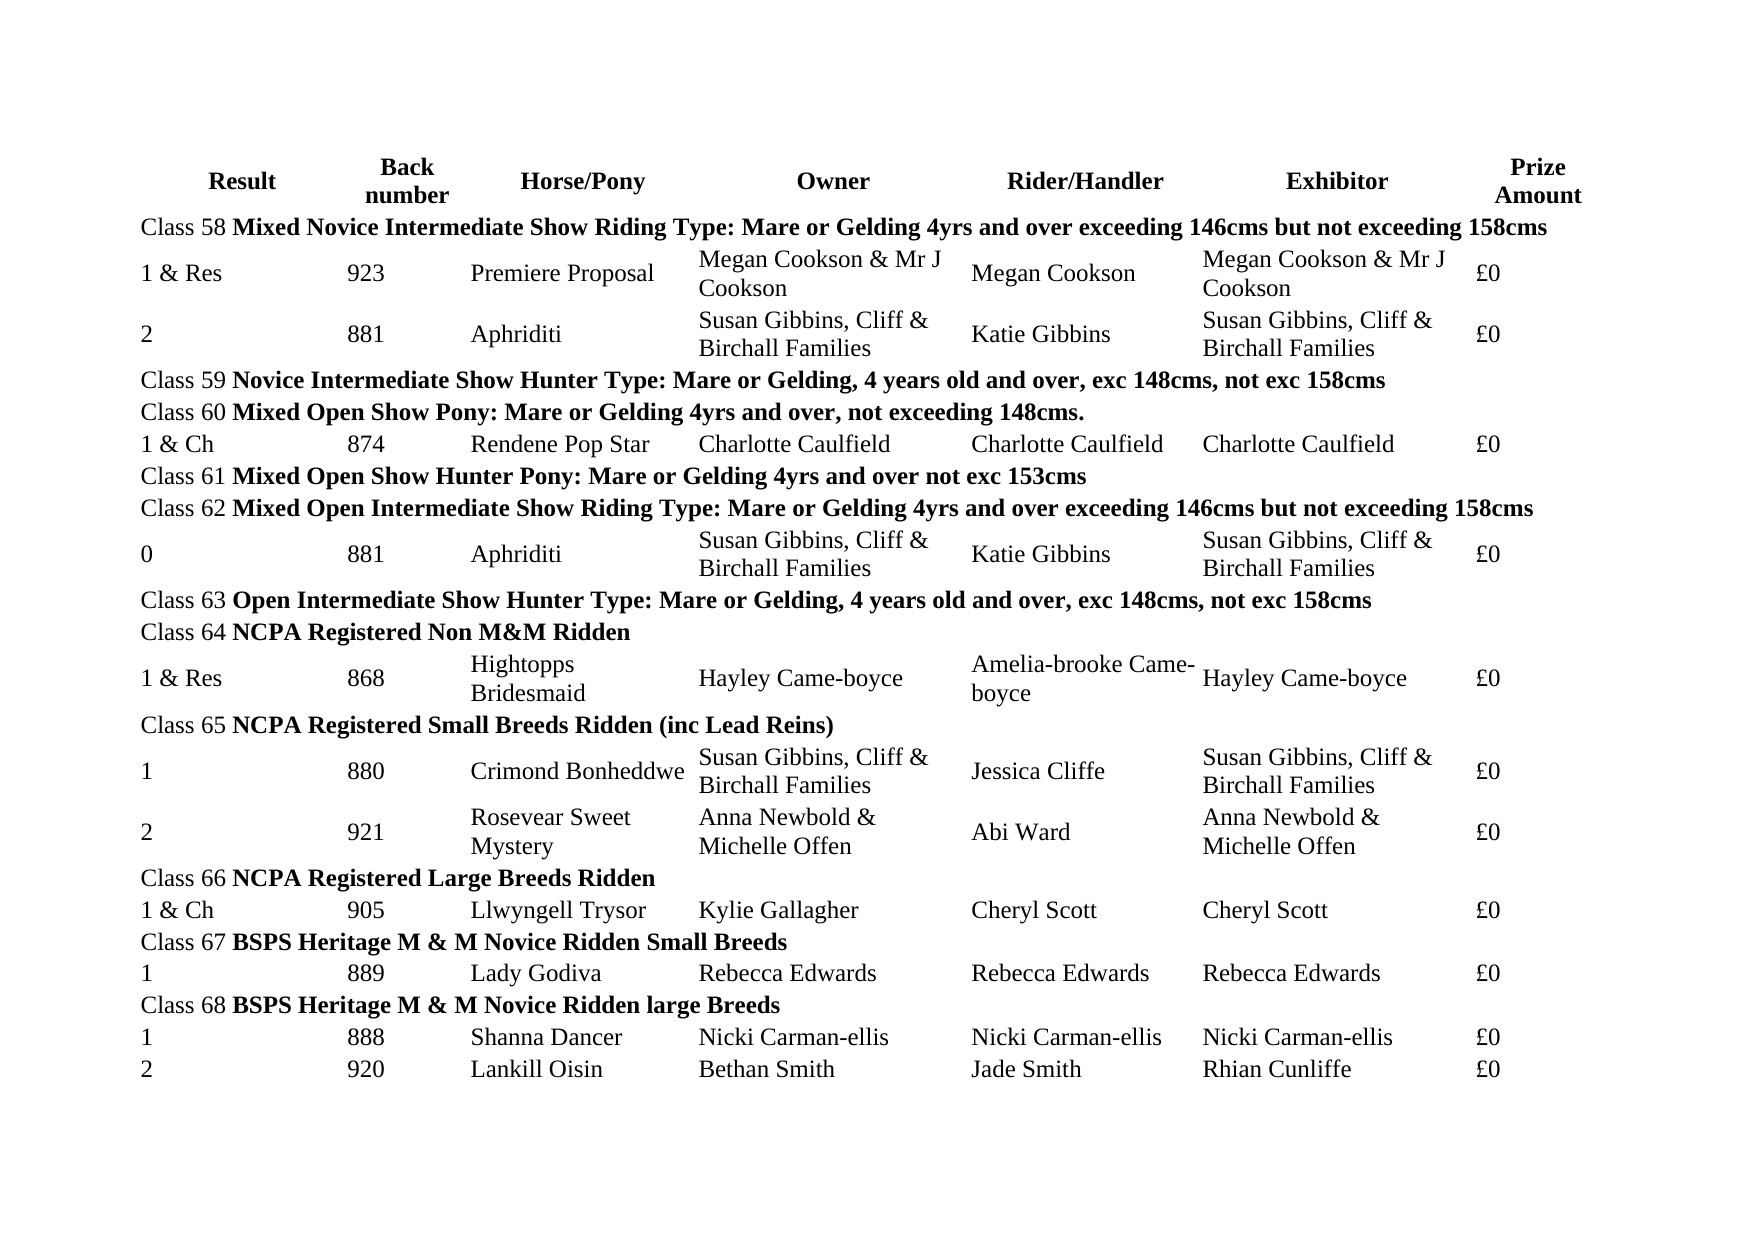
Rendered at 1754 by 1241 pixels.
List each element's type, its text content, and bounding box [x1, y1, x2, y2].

table_header Prize Amount [1474, 150, 1602, 211]
table_header Rider/Handler [970, 150, 1201, 211]
table_cell 2 [139, 303, 346, 364]
table_cell Class 66 NCPA Registered Large Breeds Ridden [139, 861, 1602, 893]
table_cell Class 61 Mixed Open Show Hunter Pony: Mare or Gelding 4yrs and over not exc 153cms [139, 459, 1602, 491]
table_cell £0 [1474, 1053, 1602, 1084]
table_cell Class 64 NCPA Registered Non M&M Ridden [139, 616, 1602, 647]
table_cell Premiere Proposal [469, 243, 697, 303]
table_cell 0 [139, 523, 346, 584]
table_cell Class 59 Novice Intermediate Show Hunter Type: Mare or Gelding, 4 years old and over, exc 148cms, not exc 158cms [139, 364, 1602, 396]
table_cell 880 [346, 740, 469, 801]
table_cell Class 65 NCPA Registered Small Breeds Ridden (inc Lead Reins) [139, 708, 1602, 740]
table_cell £0 [1474, 428, 1602, 459]
table_cell Nicki Carman-ellis [1201, 1021, 1474, 1052]
table_header Owner [697, 150, 970, 211]
table_cell £0 [1474, 740, 1602, 801]
table_cell Katie Gibbins [970, 523, 1201, 584]
table_cell Nicki Carman-ellis [697, 1021, 970, 1052]
table_cell Crimond Bonheddwe [469, 740, 697, 801]
table_cell Susan Gibbins, Cliff & Birchall Families [1201, 740, 1474, 801]
table_cell 874 [346, 428, 469, 459]
table_cell Charlotte Caulfield [970, 428, 1201, 459]
table_cell Susan Gibbins, Cliff & Birchall Families [697, 523, 970, 584]
table_cell £0 [1474, 648, 1602, 708]
table_cell 1 & Ch [139, 893, 346, 925]
table_cell Abi Ward [970, 801, 1201, 861]
table_cell Rebecca Edwards [1201, 957, 1474, 989]
table_cell Cheryl Scott [970, 893, 1201, 925]
table_cell Anna Newbold & Michelle Offen [697, 801, 970, 861]
table_cell Charlotte Caulfield [697, 428, 970, 459]
table_cell Hayley Came-boyce [697, 648, 970, 708]
table_cell Kylie Gallagher [697, 893, 970, 925]
table_header Result [139, 150, 346, 211]
table_cell Class 63 Open Intermediate Show Hunter Type: Mare or Gelding, 4 years old and over, exc 148cms, not exc 158cms [139, 584, 1602, 616]
table_cell Amelia-brooke Came-boyce [970, 648, 1201, 708]
table_cell Hightopps Bridesmaid [469, 648, 697, 708]
table_cell Class 60 Mixed Open Show Pony: Mare or Gelding 4yrs and over, not exceeding 148cms. [139, 396, 1602, 427]
table_cell Rebecca Edwards [697, 957, 970, 989]
table_cell 1 [139, 1021, 346, 1052]
table_cell Rendene Pop Star [469, 428, 697, 459]
table_cell Charlotte Caulfield [1201, 428, 1474, 459]
table_cell Class 68 BSPS Heritage M & M Novice Ridden large Breeds [139, 989, 1602, 1021]
table_cell Nicki Carman-ellis [970, 1021, 1201, 1052]
table_header Horse/Pony [469, 150, 697, 211]
table_cell Megan Cookson [970, 243, 1201, 303]
table_cell Llwyngell Trysor [469, 893, 697, 925]
table_cell Rebecca Edwards [970, 957, 1201, 989]
table_header Exhibitor [1201, 150, 1474, 211]
table_cell £0 [1474, 243, 1602, 303]
table_cell 1 & Res [139, 648, 346, 708]
table_cell Class 58 Mixed Novice Intermediate Show Riding Type: Mare or Gelding 4yrs and over exceeding 146cms but not exceeding 158cms [139, 211, 1602, 242]
table_cell Rosevear Sweet Mystery [469, 801, 697, 861]
table_cell 923 [346, 243, 469, 303]
table_cell Rhian Cunliffe [1201, 1053, 1474, 1084]
table_cell Bethan Smith [697, 1053, 970, 1084]
table_cell 881 [346, 303, 469, 364]
table_cell Aphriditi [469, 303, 697, 364]
table_cell 889 [346, 957, 469, 989]
table_cell Katie Gibbins [970, 303, 1201, 364]
table_cell Cheryl Scott [1201, 893, 1474, 925]
table_cell 905 [346, 893, 469, 925]
table_cell Anna Newbold & Michelle Offen [1201, 801, 1474, 861]
table_cell 1 & Res [139, 243, 346, 303]
table_cell Susan Gibbins, Cliff & Birchall Families [697, 303, 970, 364]
table_header Back number [346, 150, 469, 211]
table_cell £0 [1474, 801, 1602, 861]
table_cell Class 67 BSPS Heritage M & M Novice Ridden Small Breeds [139, 925, 1602, 957]
table_cell 888 [346, 1021, 469, 1052]
table_cell Jessica Cliffe [970, 740, 1201, 801]
table_cell £0 [1474, 957, 1602, 989]
table_cell Lady Godiva [469, 957, 697, 989]
table_cell £0 [1474, 303, 1602, 364]
table_cell 2 [139, 801, 346, 861]
table_cell £0 [1474, 523, 1602, 584]
table_cell 1 [139, 957, 346, 989]
table_cell 2 [139, 1053, 346, 1084]
table_cell Aphriditi [469, 523, 697, 584]
table_cell Lankill Oisin [469, 1053, 697, 1084]
table_cell 881 [346, 523, 469, 584]
table_cell Jade Smith [970, 1053, 1201, 1084]
table_cell Susan Gibbins, Cliff & Birchall Families [1201, 523, 1474, 584]
table_cell Susan Gibbins, Cliff & Birchall Families [1201, 303, 1474, 364]
table_cell Class 62 Mixed Open Intermediate Show Riding Type: Mare or Gelding 4yrs and over exceeding 146cms but not exceeding 158cms [139, 491, 1602, 523]
table_cell Shanna Dancer [469, 1021, 697, 1052]
table_cell 868 [346, 648, 469, 708]
table_cell Hayley Came-boyce [1201, 648, 1474, 708]
table_cell 921 [346, 801, 469, 861]
table_cell £0 [1474, 1021, 1602, 1052]
table_cell Susan Gibbins, Cliff & Birchall Families [697, 740, 970, 801]
table_cell £0 [1474, 893, 1602, 925]
table_cell 920 [346, 1053, 469, 1084]
table_cell Megan Cookson & Mr J Cookson [1201, 243, 1474, 303]
table_cell Megan Cookson & Mr J Cookson [697, 243, 970, 303]
table_cell 1 [139, 740, 346, 801]
table_cell 1 & Ch [139, 428, 346, 459]
